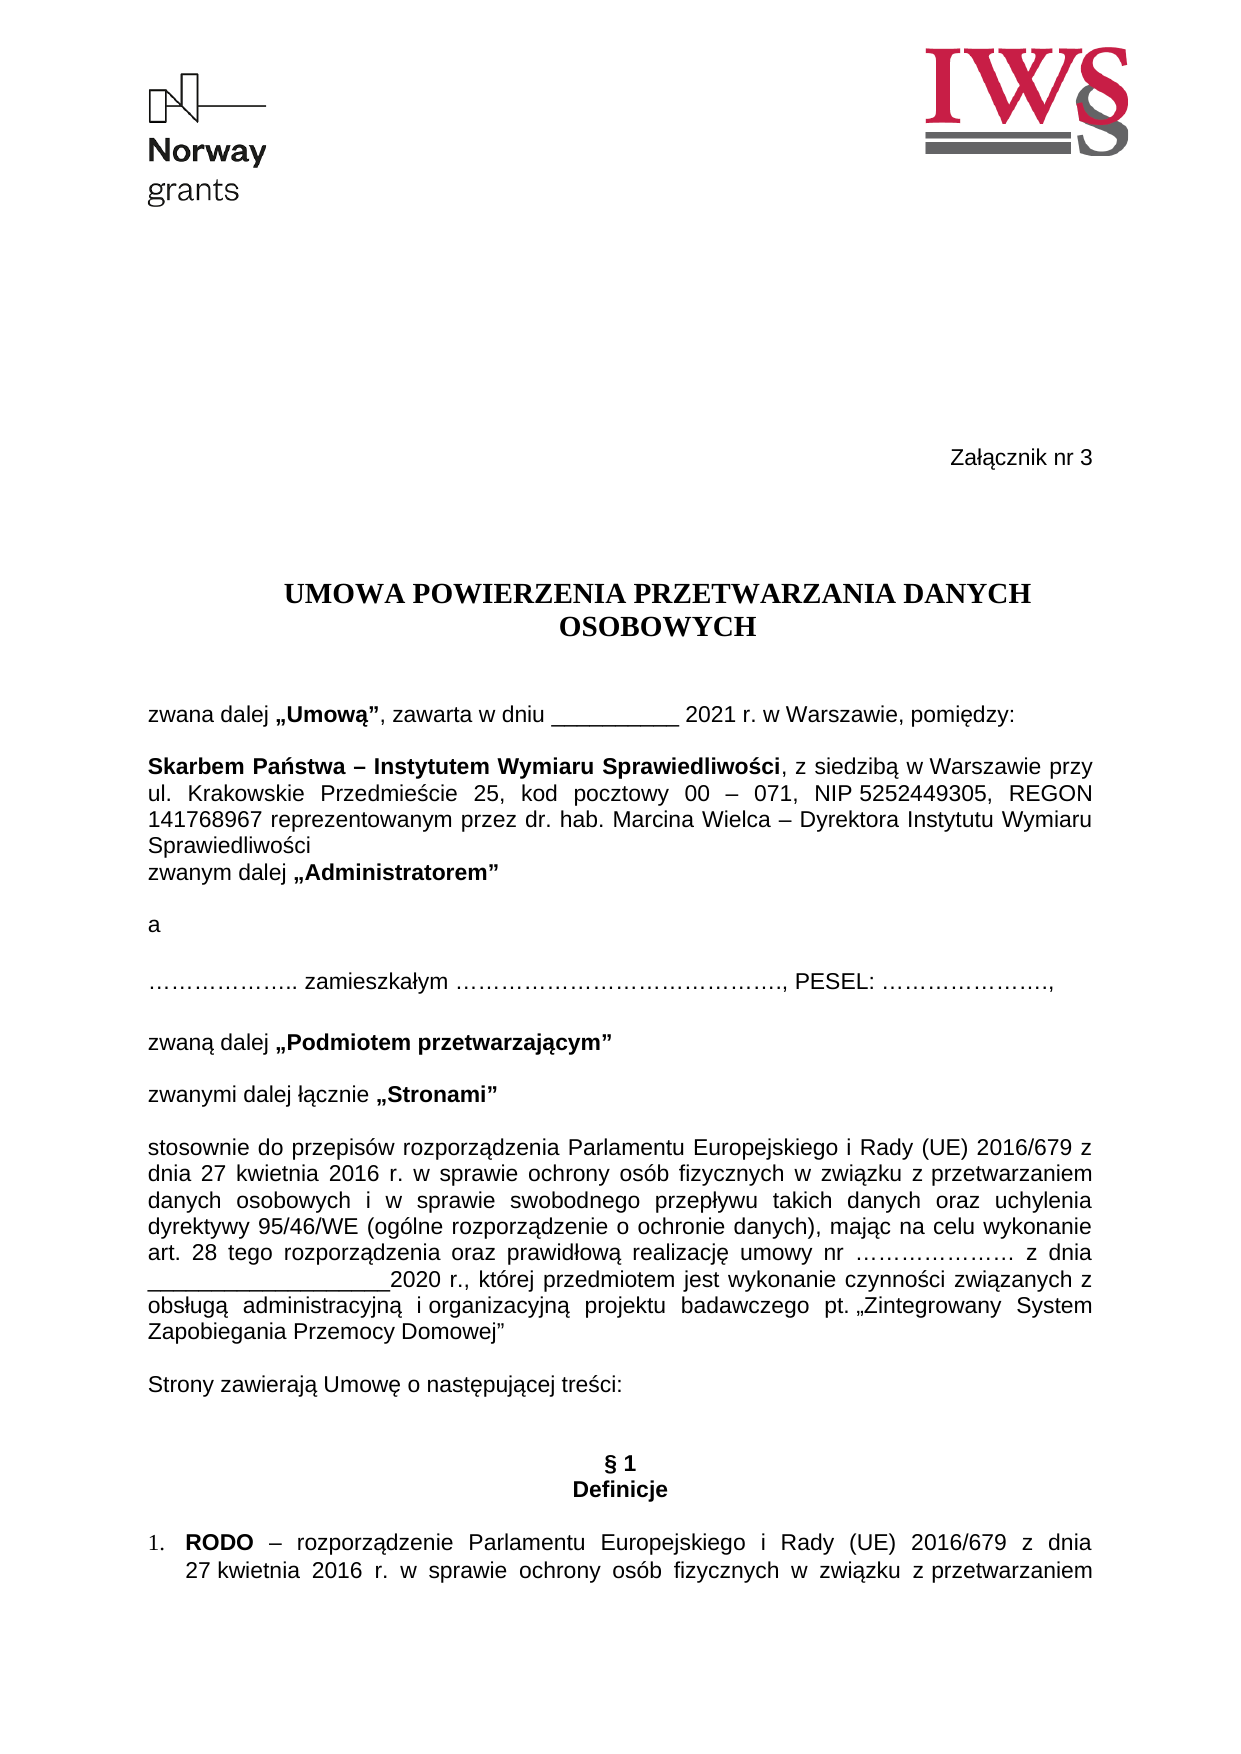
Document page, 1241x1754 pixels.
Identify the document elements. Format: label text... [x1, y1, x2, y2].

text zwaną dalej „Podmiotem przetwarzającym” [148, 1028, 1093, 1055]
text a [148, 911, 1093, 938]
picture [912, 40, 1132, 160]
text ……………….. zamieszkałym ……………………………………., PESEL: …………………., [148, 968, 1093, 994]
text Skarbem Państwa – Instytutem Wymiaru Sprawiedliwości, z siedzibą w Warszawie przy ul. Krakowskie Przedmieście 25, kod pocztowy 00 – 071, NIP 5252449305, REGON 141768967 reprezentowanym przez dr. hab. Marcina Wielca – Dyrektora Instytutu Wymiaru Sprawiedliwości [148, 753, 1093, 859]
text Załącznik nr 3 [148, 444, 1093, 471]
text stosownie do przepisów rozporządzenia Parlamentu Europejskiego i Rady (UE) 2016/679 z dnia 27 kwietnia 2016 r. w sprawie ochrony osób fizycznych w związku z przetwarzaniem danych osobowych i w sprawie swobodnego przepływu takich danych oraz uchylenia dyrektywy 95/46/WE (ogólne rozporządzenie o ochronie danych), mając na celu wykonanie art. 28 tego rozporządzenia oraz prawidłową realizację umowy nr ………………… z dnia ___________________2020 r., której przedmiotem jest wykonanie czynności związanych z obsługą administracyjną i organizacyjną projektu badawczego pt. „Zintegrowany System Zapobiegania Przemocy Domowej” [148, 1134, 1093, 1345]
text zwanymi dalej łącznie „Stronami” [148, 1081, 1093, 1107]
subtitle UMOWA POWIERZENIA PRZETWARZANIA DANYCH OSOBOWYCH [223, 576, 1093, 643]
text Strony zawierają Umowę o następującej treści: [148, 1371, 1093, 1397]
text Definicje [148, 1476, 1093, 1503]
picture [147, 73, 267, 207]
text § 1 [148, 1450, 1093, 1476]
text zwana dalej „Umową”, zawarta w dniu __________ 2021 r. w Warszawie, pomiędzy: [148, 701, 1093, 727]
text zwanym dalej „Administratorem” [148, 859, 1093, 885]
